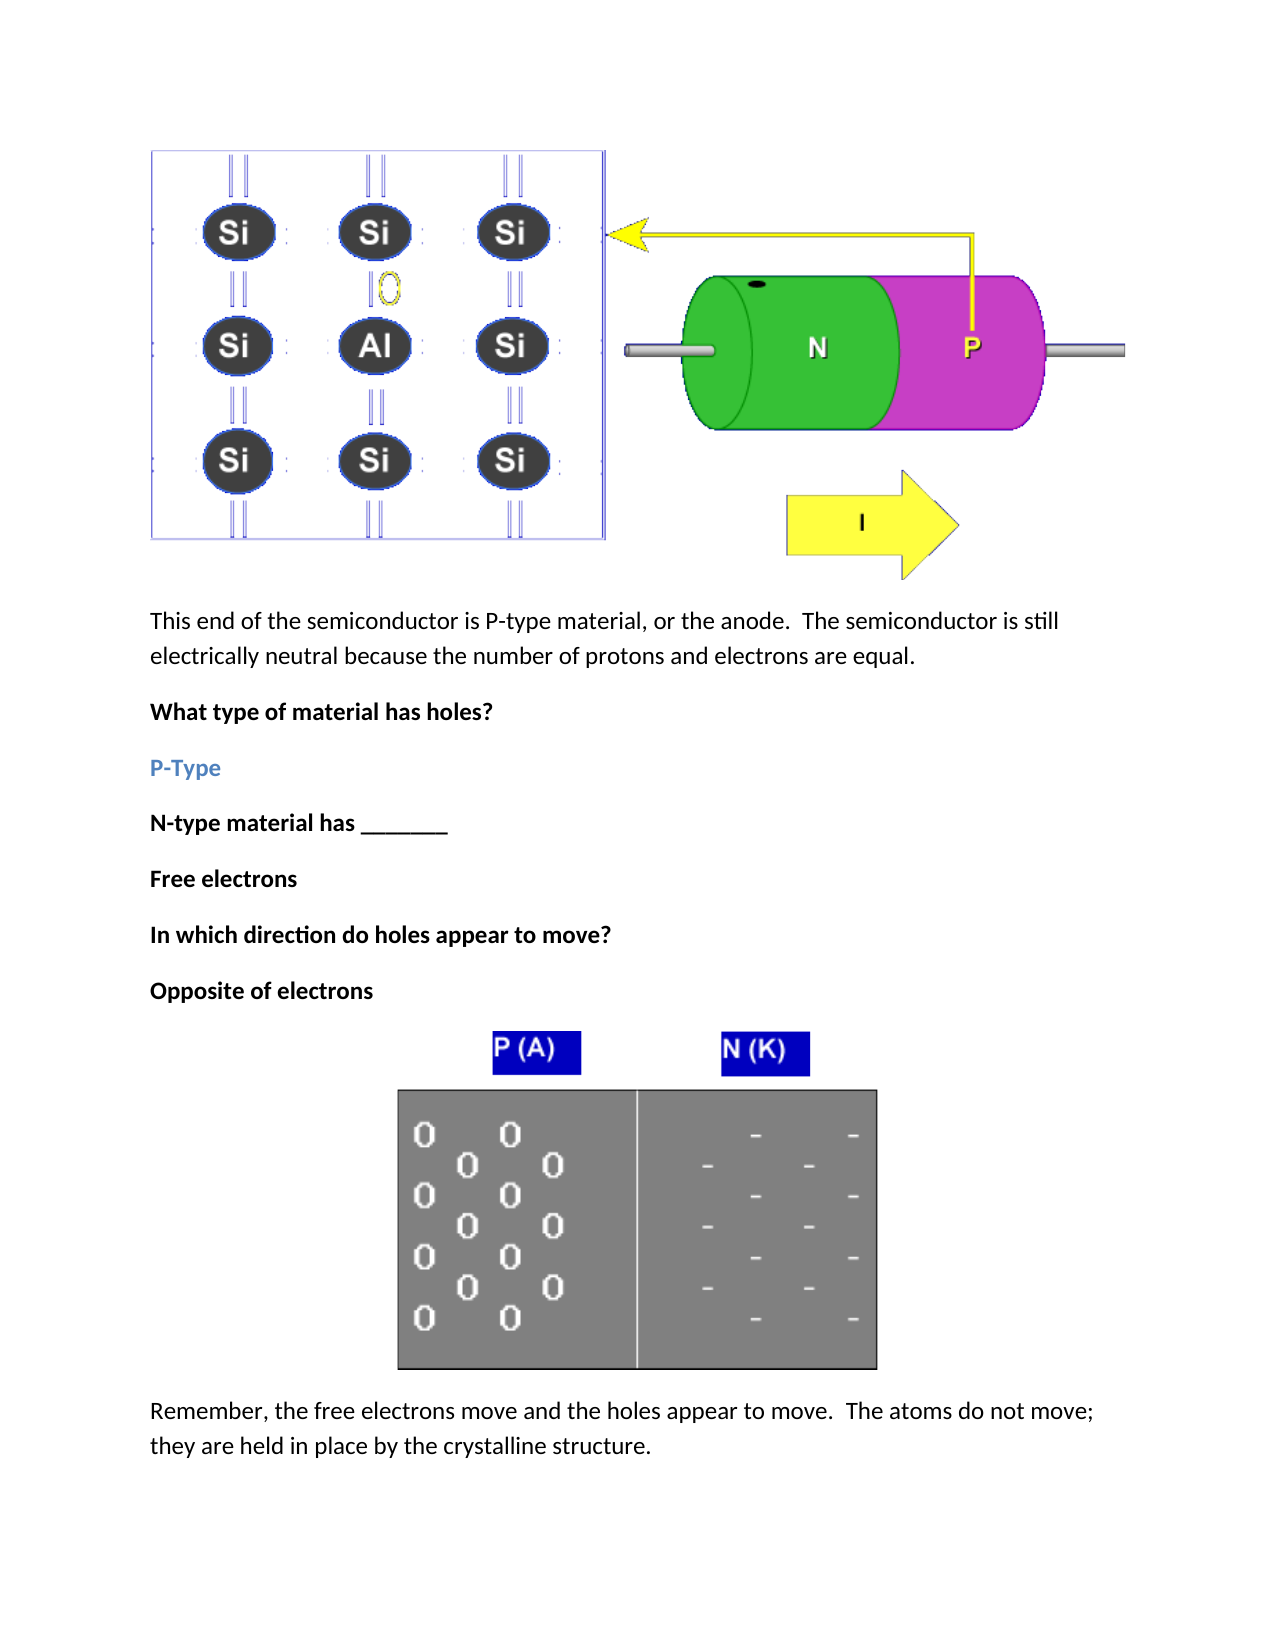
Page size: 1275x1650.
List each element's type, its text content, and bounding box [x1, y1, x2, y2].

text Free electrons [150, 863, 1125, 894]
picture [150, 150, 1125, 580]
text Remember, the free electrons move and the holes appear to move. The atoms do not move; they are held in place by the crystalline structure. [150, 1395, 1125, 1460]
text This end of the semiconductor is P-type material, or the anode. The semiconductor is still electrically neutral because the number of protons and electrons are equal. [150, 605, 1125, 671]
picture [397, 1031, 878, 1370]
text N-type material has _______ [150, 808, 1125, 838]
text Opposite of electrons [150, 975, 1125, 1006]
text P-Type [150, 752, 1125, 782]
text In which direction do holes appear to move? [150, 919, 1125, 950]
text What type of material has holes? [150, 696, 1125, 726]
